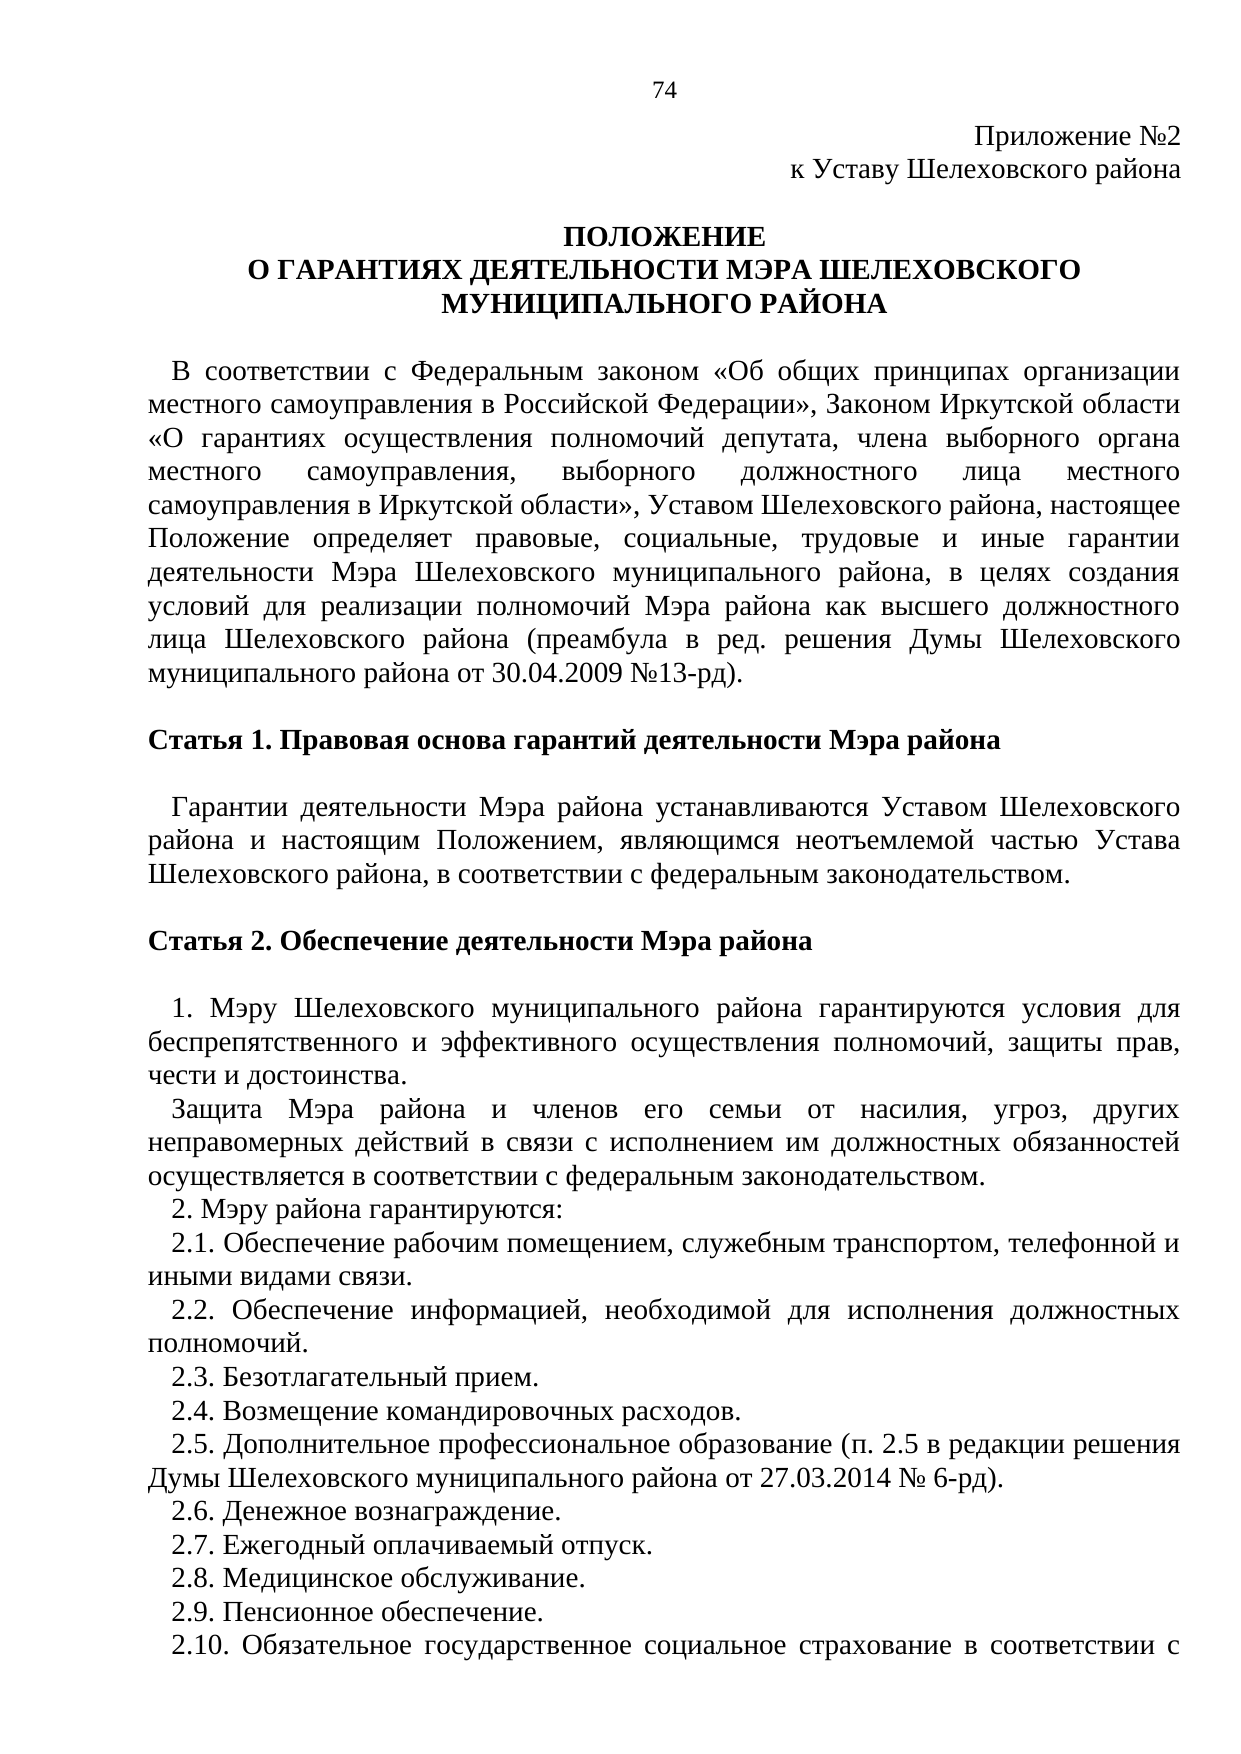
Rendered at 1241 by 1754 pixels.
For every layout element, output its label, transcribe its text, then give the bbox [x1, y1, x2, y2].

text 2.1. Обеспечение рабочим помещением, служебным транспортом, телефонной и иными видами связи. [148, 1225, 1181, 1292]
text к Уставу Шелеховского района [148, 152, 1181, 185]
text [148, 1627, 1181, 1661]
text 2.5. Дополнительное профессиональное образование (п. 2.5 в редакции решения Думы Шелеховского муниципального района от 27.03.2014 № 6-рд). [148, 1426, 1181, 1493]
text 2.2. Обеспечение информацией, необходимой для исполнения должностных полномочий. [148, 1292, 1181, 1359]
text 2. Мэру района гарантируются: [148, 1191, 1181, 1225]
subtitle Приложение №2 [148, 118, 1181, 152]
text О ГАРАНТИЯХ ДЕЯТЕЛЬНОСТИ МЭРА ШЕЛЕХОВСКОГО МУНИЦИПАЛЬНОГО РАЙОНА [148, 252, 1181, 319]
text 2.9. Пенсионное обеспечение. [148, 1594, 1181, 1627]
subtitle Статья 1. Правовая основа гарантий деятельности Мэра района [148, 722, 1181, 755]
text 2.6. Денежное вознаграждение. [148, 1493, 1181, 1527]
text 2.8. Медицинское обслуживание. [148, 1560, 1181, 1594]
text Гарантии деятельности Мэра района устанавливаются Уставом Шелеховского района и настоящим Положением, являющимся неотъемлемой частью Устава Шелеховского района, в соответствии с федеральным законодательством. [148, 789, 1181, 889]
subtitle Статья 2. Обеспечение деятельности Мэра района [148, 923, 1181, 957]
text Защита Мэра района и членов его семьи от насилия, угроз, других неправомерных действий в связи с исполнением им должностных обязанностей осуществляется в соответствии с федеральным законодательством. [148, 1091, 1181, 1191]
text 2.7. Ежегодный оплачиваемый отпуск. [148, 1527, 1181, 1560]
text 2.4. Возмещение командировочных расходов. [148, 1393, 1181, 1426]
text ПОЛОЖЕНИЕ [148, 219, 1181, 252]
text В соответствии с Федеральным законом «Об общих принципах организации местного самоуправления в Российской Федерации», Законом Иркутской области «О гарантиях осуществления полномочий депутата, члена выборного органа местного самоуправления, выборного должностного лица местного самоуправления в Иркутской области», Уставом Шелеховского района, настоящее Положение определяет правовые, социальные, трудовые и иные гарантии деятельности Мэра Шелеховского муниципального района, в целях создания условий для реализации полномочий Мэра района как высшего должностного лица Шелеховского района (преамбула в ред. решения Думы Шелеховского муниципального района от 30.04.2009 №13-рд). [148, 353, 1181, 688]
text 2.3. Безотлагательный прием. [148, 1359, 1181, 1393]
text 1. Мэру Шелеховского муниципального района гарантируются условия для беспрепятственного и эффективного осуществления полномочий, защиты прав, чести и достоинства. [148, 990, 1181, 1091]
